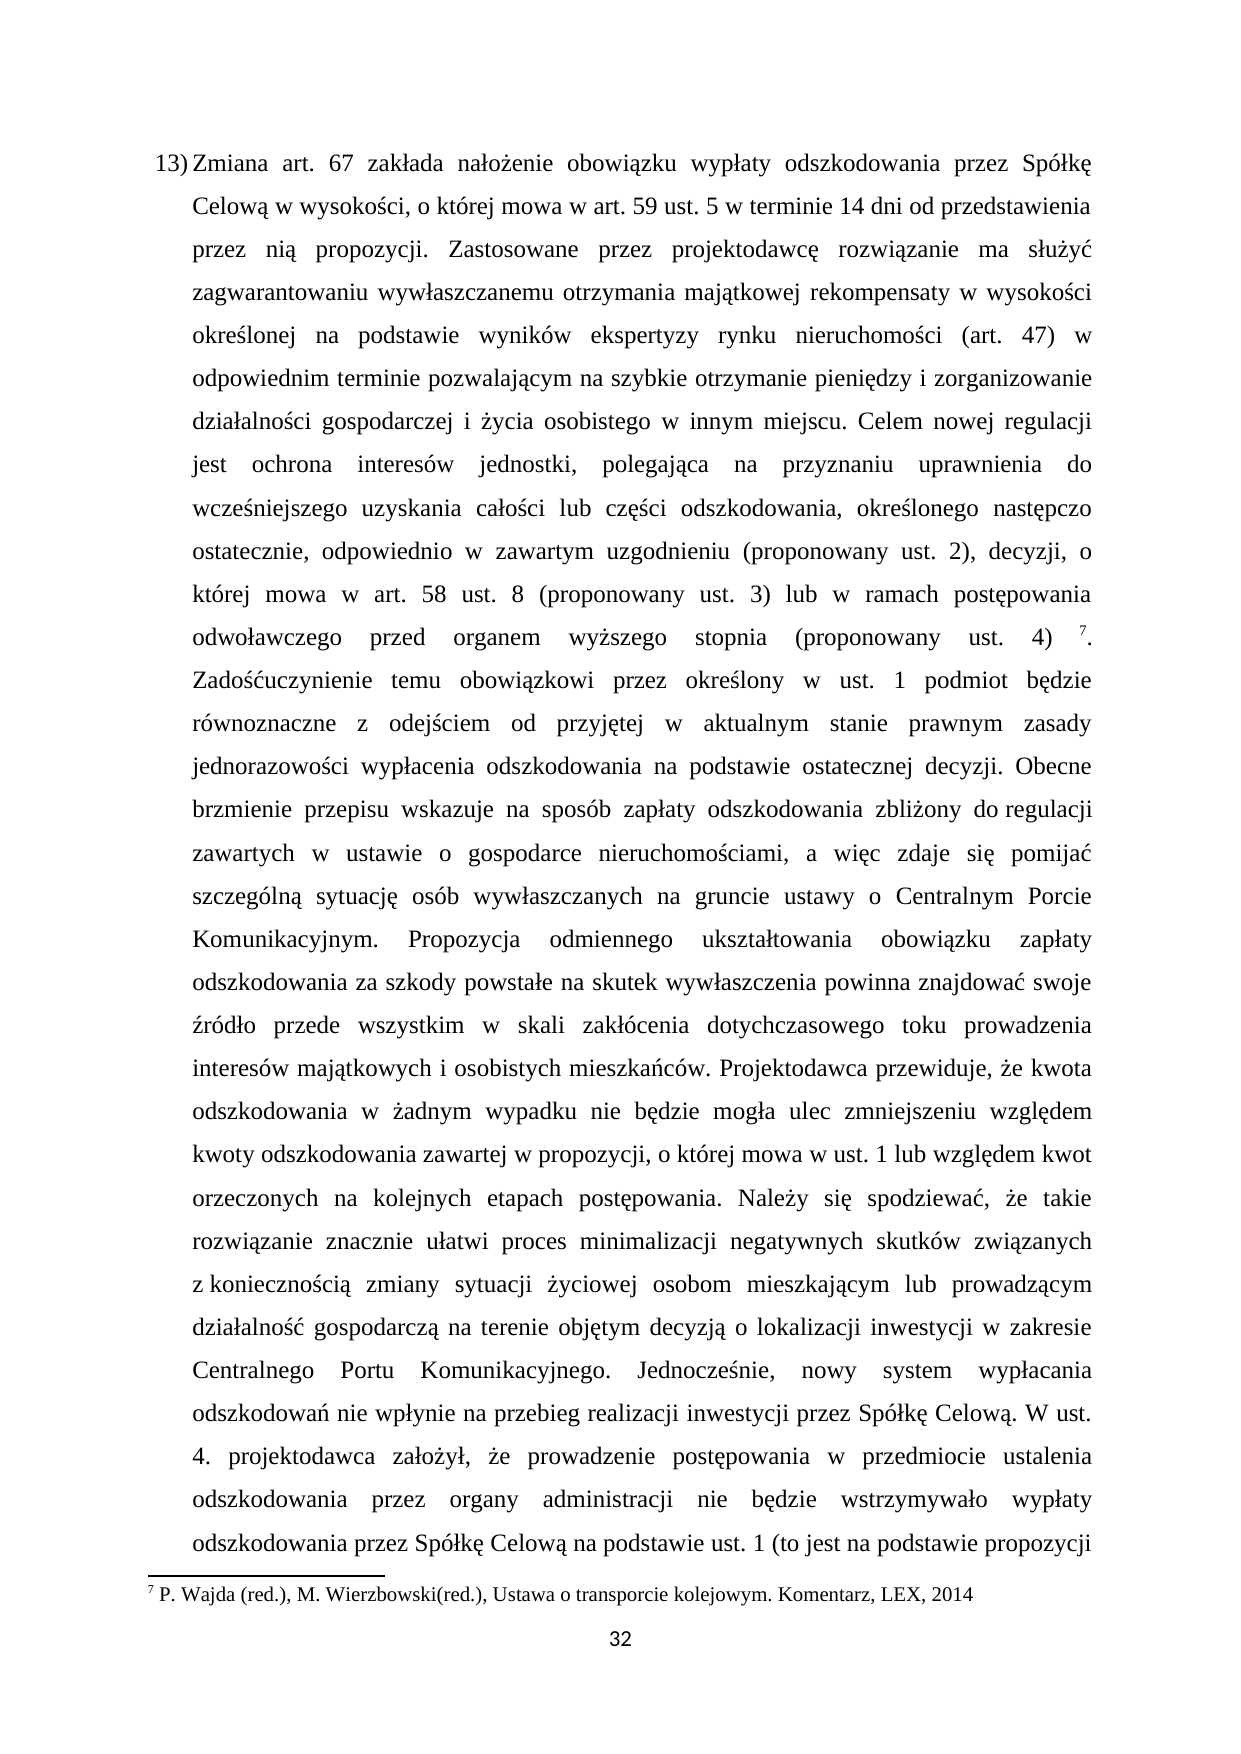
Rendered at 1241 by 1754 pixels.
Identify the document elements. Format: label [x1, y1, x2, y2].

list [154, 148, 1093, 1556]
